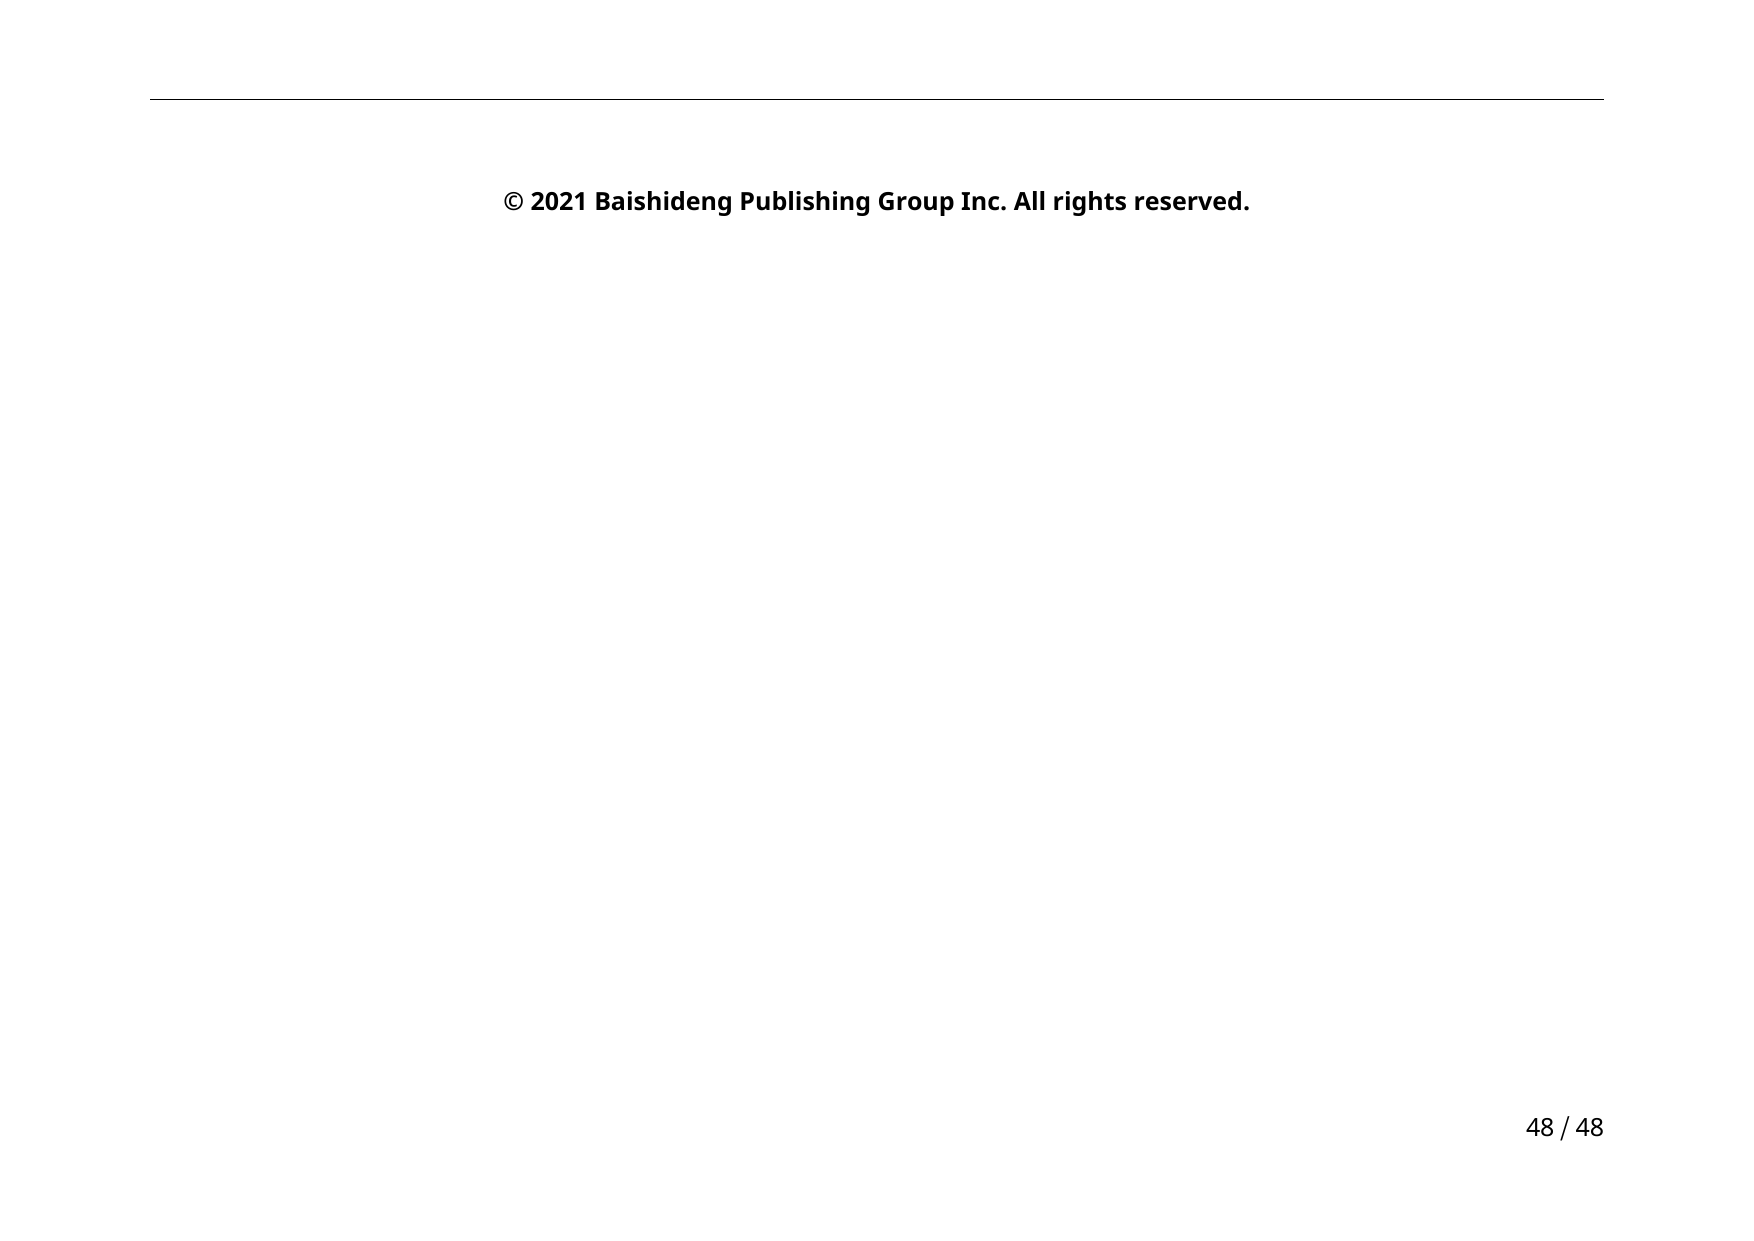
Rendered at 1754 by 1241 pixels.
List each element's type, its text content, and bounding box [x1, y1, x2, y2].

text © 2021 Baishideng Publishing Group Inc. All rights reserved. [150, 184, 1604, 218]
